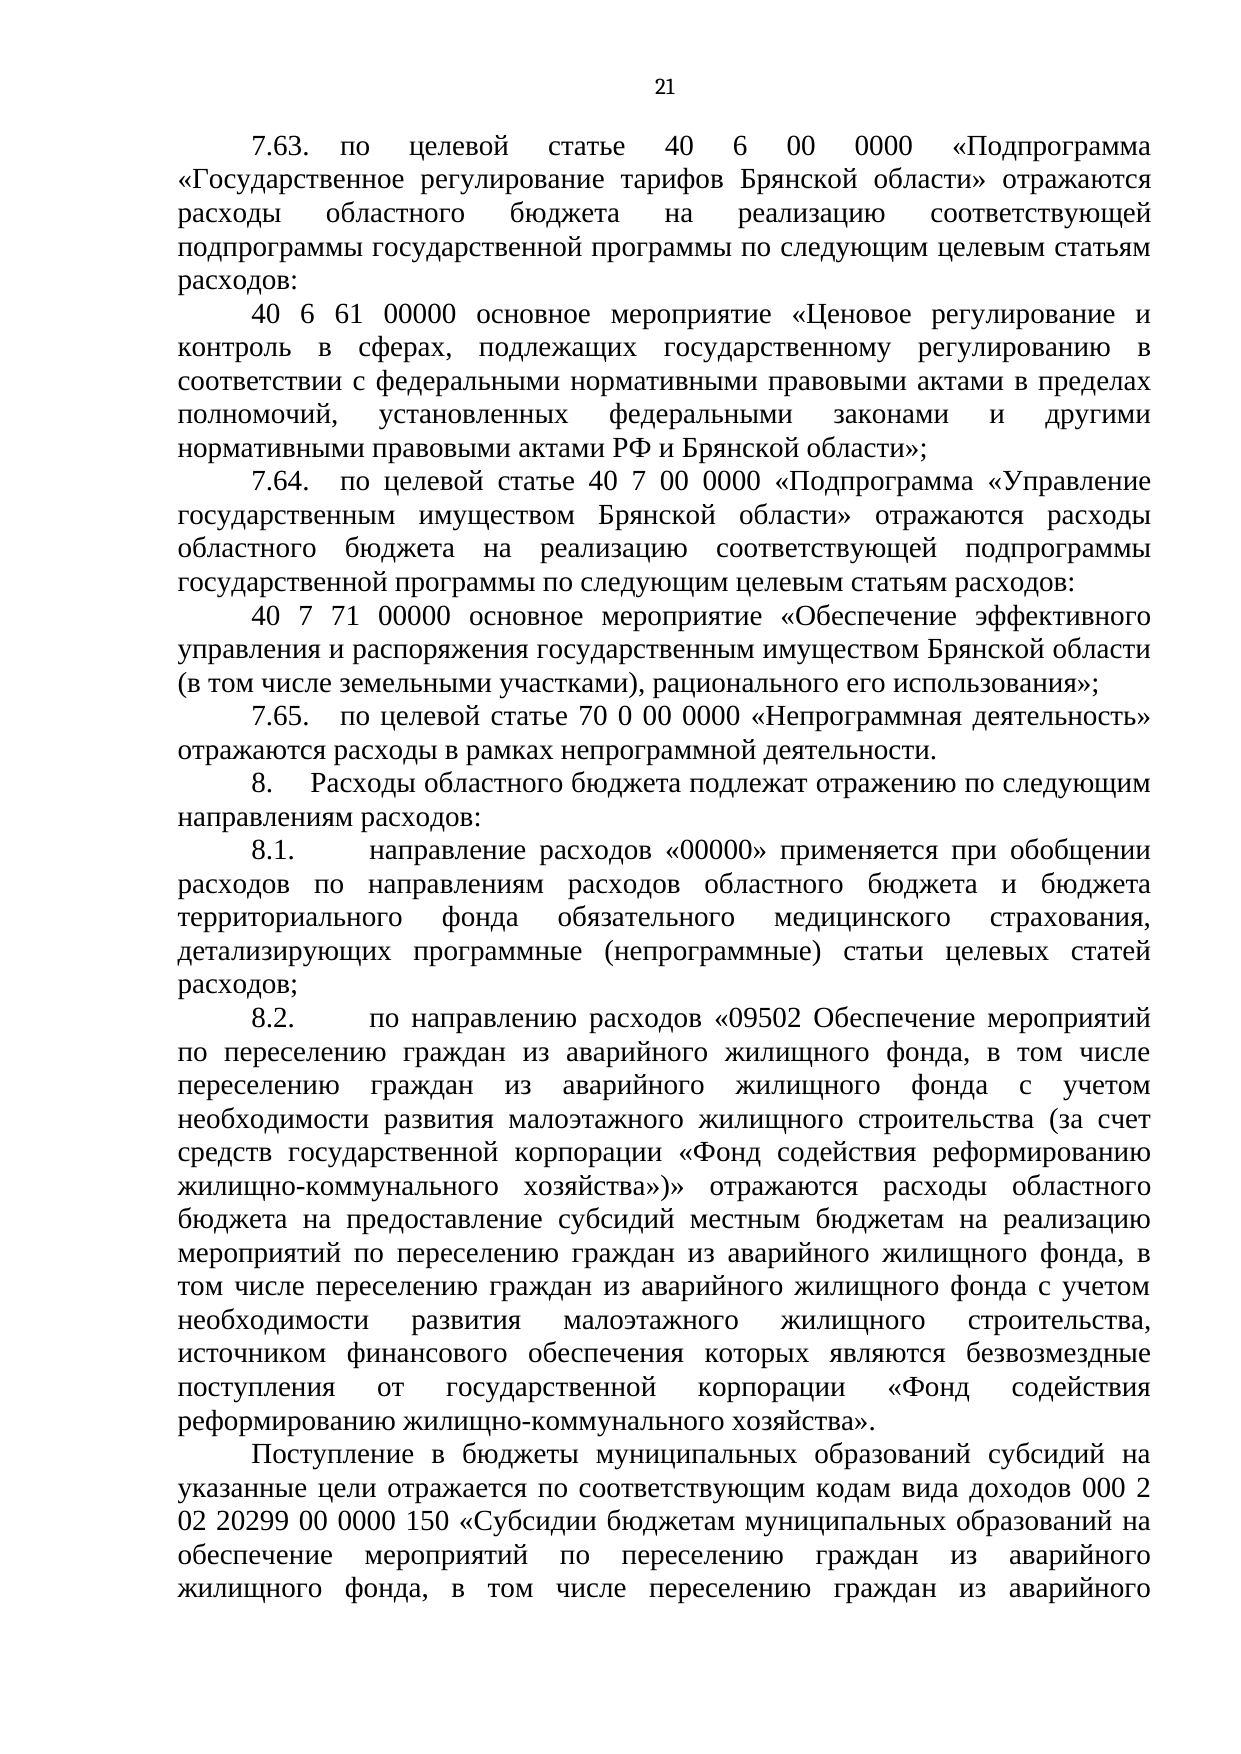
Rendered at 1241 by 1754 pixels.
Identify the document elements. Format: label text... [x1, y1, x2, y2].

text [177, 1436, 1152, 1604]
list по направлению расходов «09502 Обеспечение мероприятий по переселению граждан из аварийного жилищного фонда, в том числе переселению граждан из аварийного жилищного фонда с учетом необходимости развития малоэтажного жилищного строительства (за счет средств государственной корпорации «Фонд содействия реформированию жилищно-коммунального хозяйства»)» отражаются расходы областного бюджета на предоставление субсидий местным бюджетам на реализацию мероприятий по переселению граждан из аварийного жилищного фонда, в том числе переселению граждан из аварийного жилищного фонда с учетом необходимости развития малоэтажного жилищного строительства, источником финансового обеспечения которых являются безвозмездные поступления от государственной корпорации «Фонд содействия реформированию жилищно-коммунального хозяйства». [177, 1000, 1152, 1436]
text 40 6 61 00000 основное мероприятие «Ценовое регулирование и контроль в сферах, подлежащих государственному регулированию в соответствии с федеральными нормативными правовыми актами в пределах полномочий, установленных федеральными законами и другими нормативными правовыми актами РФ и Брянской области»; [177, 296, 1152, 463]
list Расходы областного бюджета подлежат отражению по следующим направлениям расходов: [177, 765, 1152, 832]
list по целевой статье 40 6 00 0000 «Подпрограмма «Государственное регулирование тарифов Брянской области» отражаются расходы областного бюджета на реализацию соответствующей подпрограммы государственной программы по следующим целевым статьям расходов: [177, 128, 1152, 296]
text 40 7 71 00000 основное мероприятие «Обеспечение эффективного управления и распоряжения государственным имуществом Брянской области (в том числе земельными участками), рационального его использования»; [177, 598, 1152, 698]
list направление расходов «00000» применяется при обобщении расходов по направлениям расходов областного бюджета и бюджета территориального фонда обязательного медицинского страхования, детализирующих программные (непрограммные) статьи целевых статей расходов; [177, 832, 1152, 1000]
list по целевой статье 70 0 00 0000 «Непрограммная деятельность» отражаются расходы в рамках непрограммной деятельности. [177, 698, 1152, 765]
list по целевой статье 40 7 00 0000 «Подпрограмма «Управление государственным имуществом Брянской области» отражаются расходы областного бюджета на реализацию соответствующей подпрограммы государственной программы по следующим целевым статьям расходов: [177, 463, 1152, 598]
